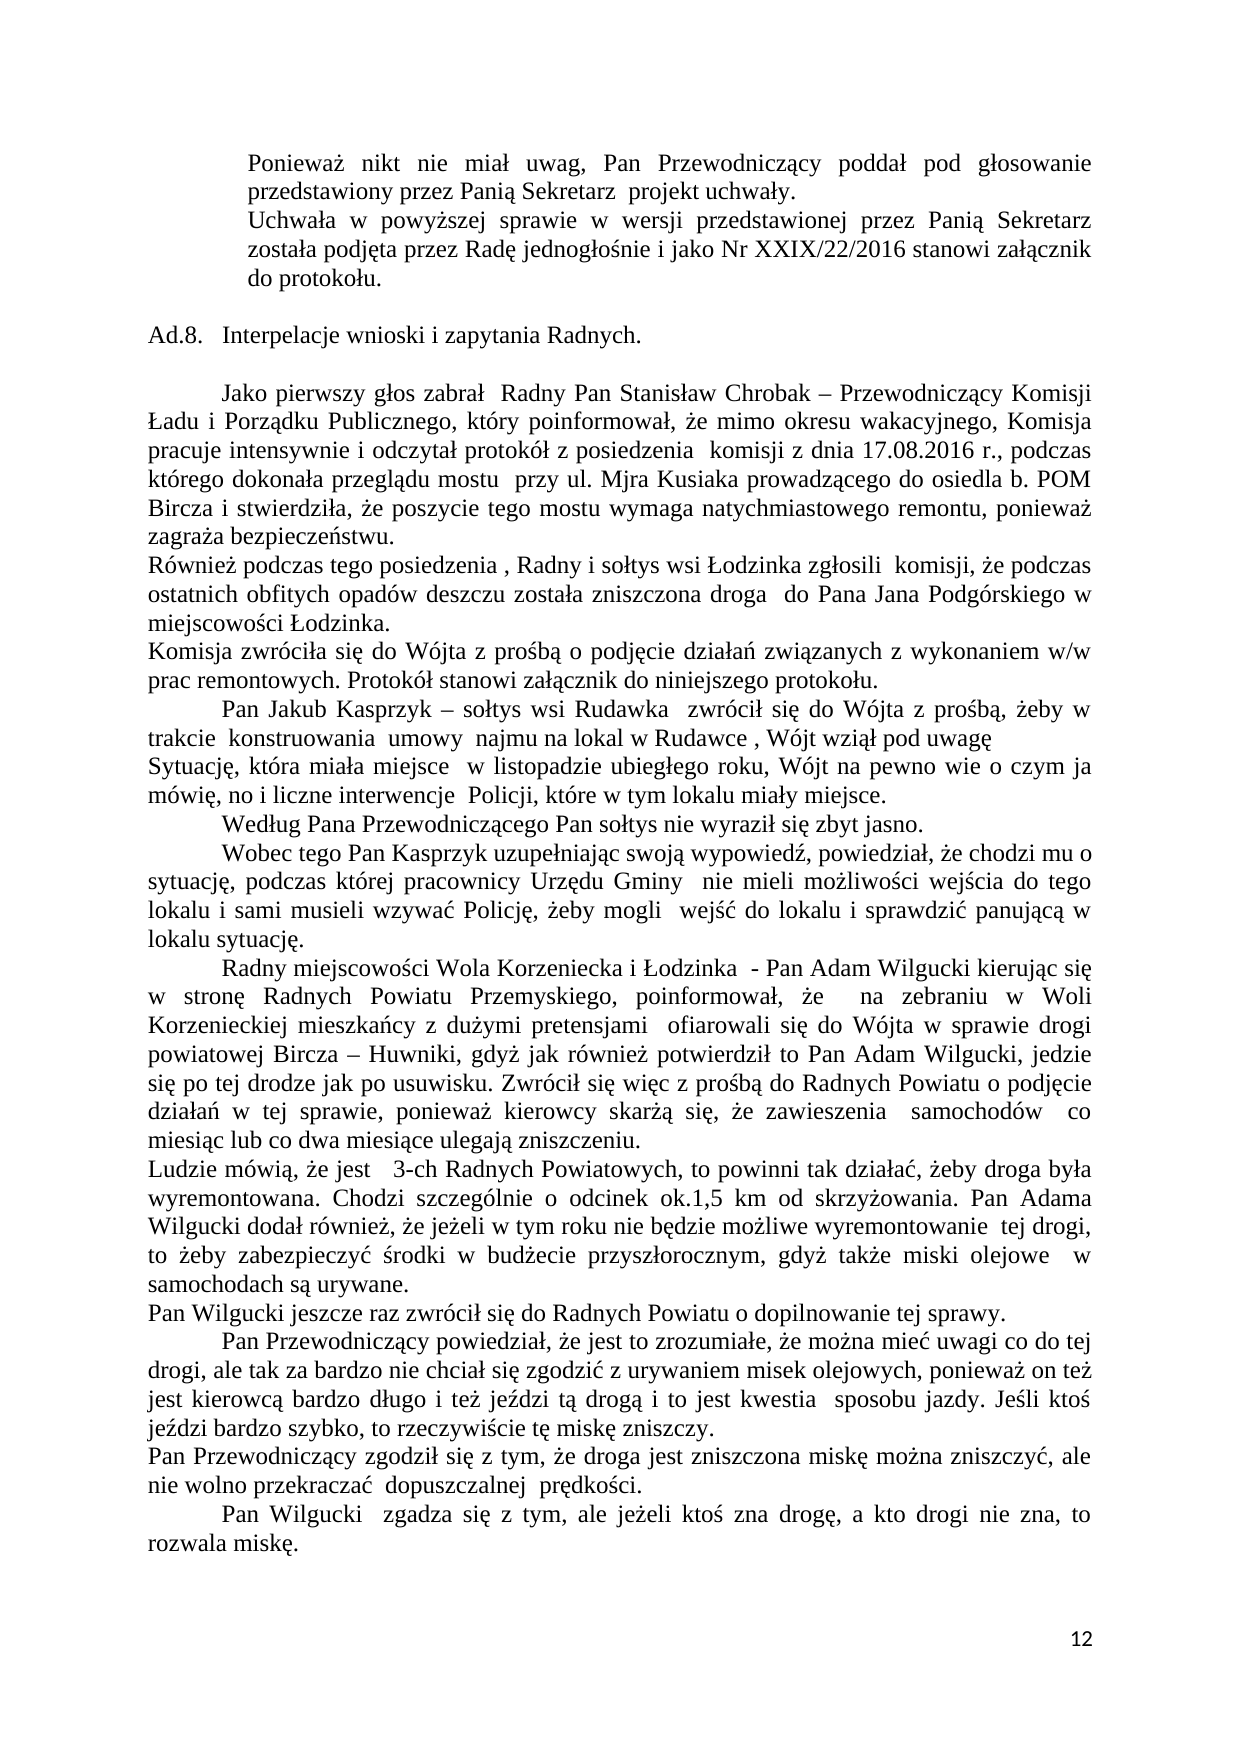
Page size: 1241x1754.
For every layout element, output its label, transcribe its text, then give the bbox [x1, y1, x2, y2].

list Sytuację, która miała miejsce w listopadzie ubiegłego roku, Wójt na pewno wie o czym ja mówię, no i liczne interwencje Policji, które w tym lokalu miały miejsce. [148, 924, 1093, 981]
list Ponieważ nikt nie miał uwag, Pan Przewodniczący poddał pod głosowanie przedstawiony przez Panią Sekretarz projekt uchwały. [247, 320, 1093, 378]
list Pani Sekretarz również wyjaśniła, że działki, które są przedmiotem tego projektu uchwały, zostaną objęte umową dzierżawy i są wyłączone z uchwały z roku 2013, a to z kolei wiąże się z wnioskiem, który Gmina Bircza złożyła na rozbudowę oczyszczalni ścieków w Birczy. [247, 148, 1093, 263]
list Komisja zwróciła się do Wójta z prośbą o podjęcie działań związanych z wykonaniem w/w prac remontowych. Protokół stanowi załącznik do niniejszego protokołu. [148, 809, 1093, 866]
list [148, 1499, 1093, 1556]
list Ludzie mówią, że jest 3-ch Radnych Powiatowych, to powinni tak działać, żeby droga była wyremontowana. Chodzi szczególnie o odcinek ok.1,5 km od skrzyżowania. Pan Adama Wilgucki dodał również, że jeżeli w tym roku nie będzie możliwe wyremontowanie tej drogi, to żeby zabezpieczyć środki w budżecie przyszłorocznym, gdyż także miski olejowe w samochodach są urywane. [148, 1326, 1093, 1470]
list Wobec tego Pan Kasprzyk uzupełniając swoją wypowiedź, powiedział, że chodzi mu o sytuację, podczas której pracownicy Urzędu Gminy nie mieli możliwości wejścia do tego lokalu i sami musieli wzywać Policję, żeby mogli wejść do lokalu i sprawdzić panującą w lokalu sytuację. [148, 1010, 1093, 1125]
list W związku z tym, że są to kompetencje Rady, Wójt przedkłada stosowny projekt uchwały. [247, 263, 1093, 320]
list Również podczas tego posiedzenia , Radny i sołtys wsi Łodzinka zgłosili komisji, że podczas ostatnich obfitych opadów deszczu została zniszczona droga do Pana Jana Podgórskiego w miejscowości Łodzinka. [148, 723, 1093, 809]
list Pan Wilgucki jeszcze raz zwrócił się do Radnych Powiatu o dopilnowanie tej sprawy. [148, 1470, 1093, 1499]
list Jako pierwszy głos zabrał Radny Pan Stanisław Chrobak – Przewodniczący Komisji Ładu i Porządku Publicznego, który poinformował, że mimo okresu wakacyjnego, Komisja pracuje intensywnie i odczytał protokół z posiedzenia komisji z dnia 17.08.2016 r., podczas którego dokonała przeglądu mostu przy ul. Mjra Kusiaka prowadzącego do osiedla b. POM Bircza i stwierdziła, że poszycie tego mostu wymaga natychmiastowego remontu, ponieważ zagraża bezpieczeństwu. [148, 550, 1093, 723]
list Pan Jakub Kasprzyk – sołtys wsi Rudawka zwrócił się do Wójta z prośbą, żeby w trakcie konstruowania umowy najmu na lokal w Rudawce , Wójt wziął pod uwagę [148, 866, 1093, 924]
list Uchwała w powyższej sprawie w wersji przedstawionej przez Panią Sekretarz została podjęta przez Radę jednogłośnie i jako Nr XXIX/22/2016 stanowi załącznik do protokołu. [247, 378, 1093, 464]
list Radny miejscowości Wola Korzeniecka i Łodzinka - Pan Adam Wilgucki kierując się w stronę Radnych Powiatu Przemyskiego, poinformował, że na zebraniu w Woli Korzenieckiej mieszkańcy z dużymi pretensjami ofiarowali się do Wójta w sprawie drogi powiatowej Bircza – Huwniki, gdyż jak również potwierdził to Pan Adam Wilgucki, jedzie się po tej drodze jak po usuwisku. Zwrócił się więc z prośbą do Radnych Powiatu o podjęcie działań w tej sprawie, ponieważ kierowcy skarżą się, że zawieszenia samochodów co miesiąc lub co dwa miesiące ulegają zniszczeniu. [148, 1125, 1093, 1326]
text Ad.8. Interpelacje wnioski i zapytania Radnych. [148, 493, 1093, 521]
list Według Pana Przewodniczącego Pan sołtys nie wyraził się zbyt jasno. [148, 981, 1093, 1010]
